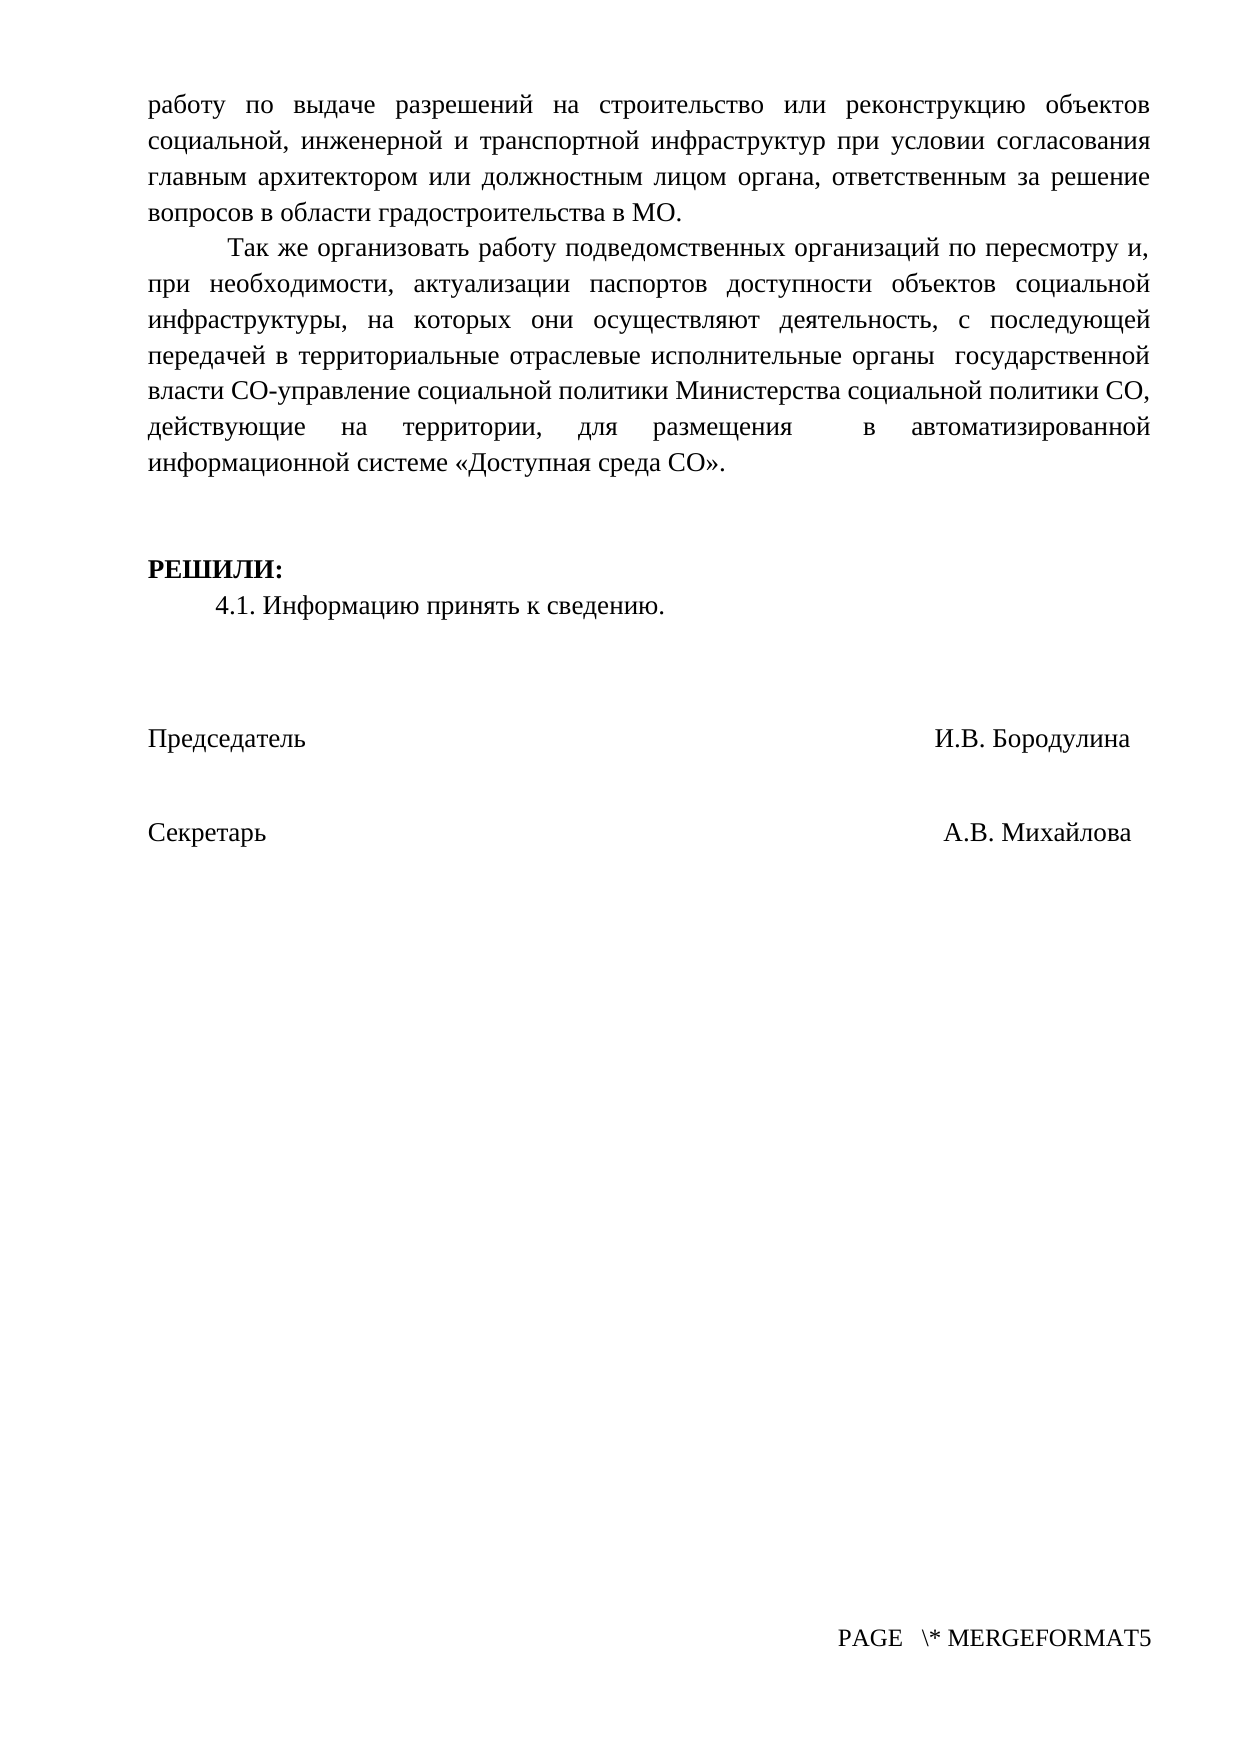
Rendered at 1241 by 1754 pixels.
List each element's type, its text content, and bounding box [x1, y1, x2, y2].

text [148, 89, 1152, 227]
text Секретарь А.В. Михайлова [148, 816, 1152, 847]
text Председатель И.В. Бородулина [148, 723, 1152, 754]
text 4.1. Информацию принять к сведению. [148, 589, 1152, 620]
text РЕШИЛИ: [148, 553, 1152, 584]
text Так же организовать работу подведомственных организаций по пересмотру и, при необходимости, актуализации паспортов доступности объектов социальной инфраструктуры, на которых они осуществляют деятельность, с последующей передачей в территориальные отраслевые исполнительные органы государственной власти СО-управление социальной политики Министерства социальной политики СО, действующие на территории, для размещения в автоматизированной информационной системе «Доступная среда СО». [148, 232, 1152, 477]
